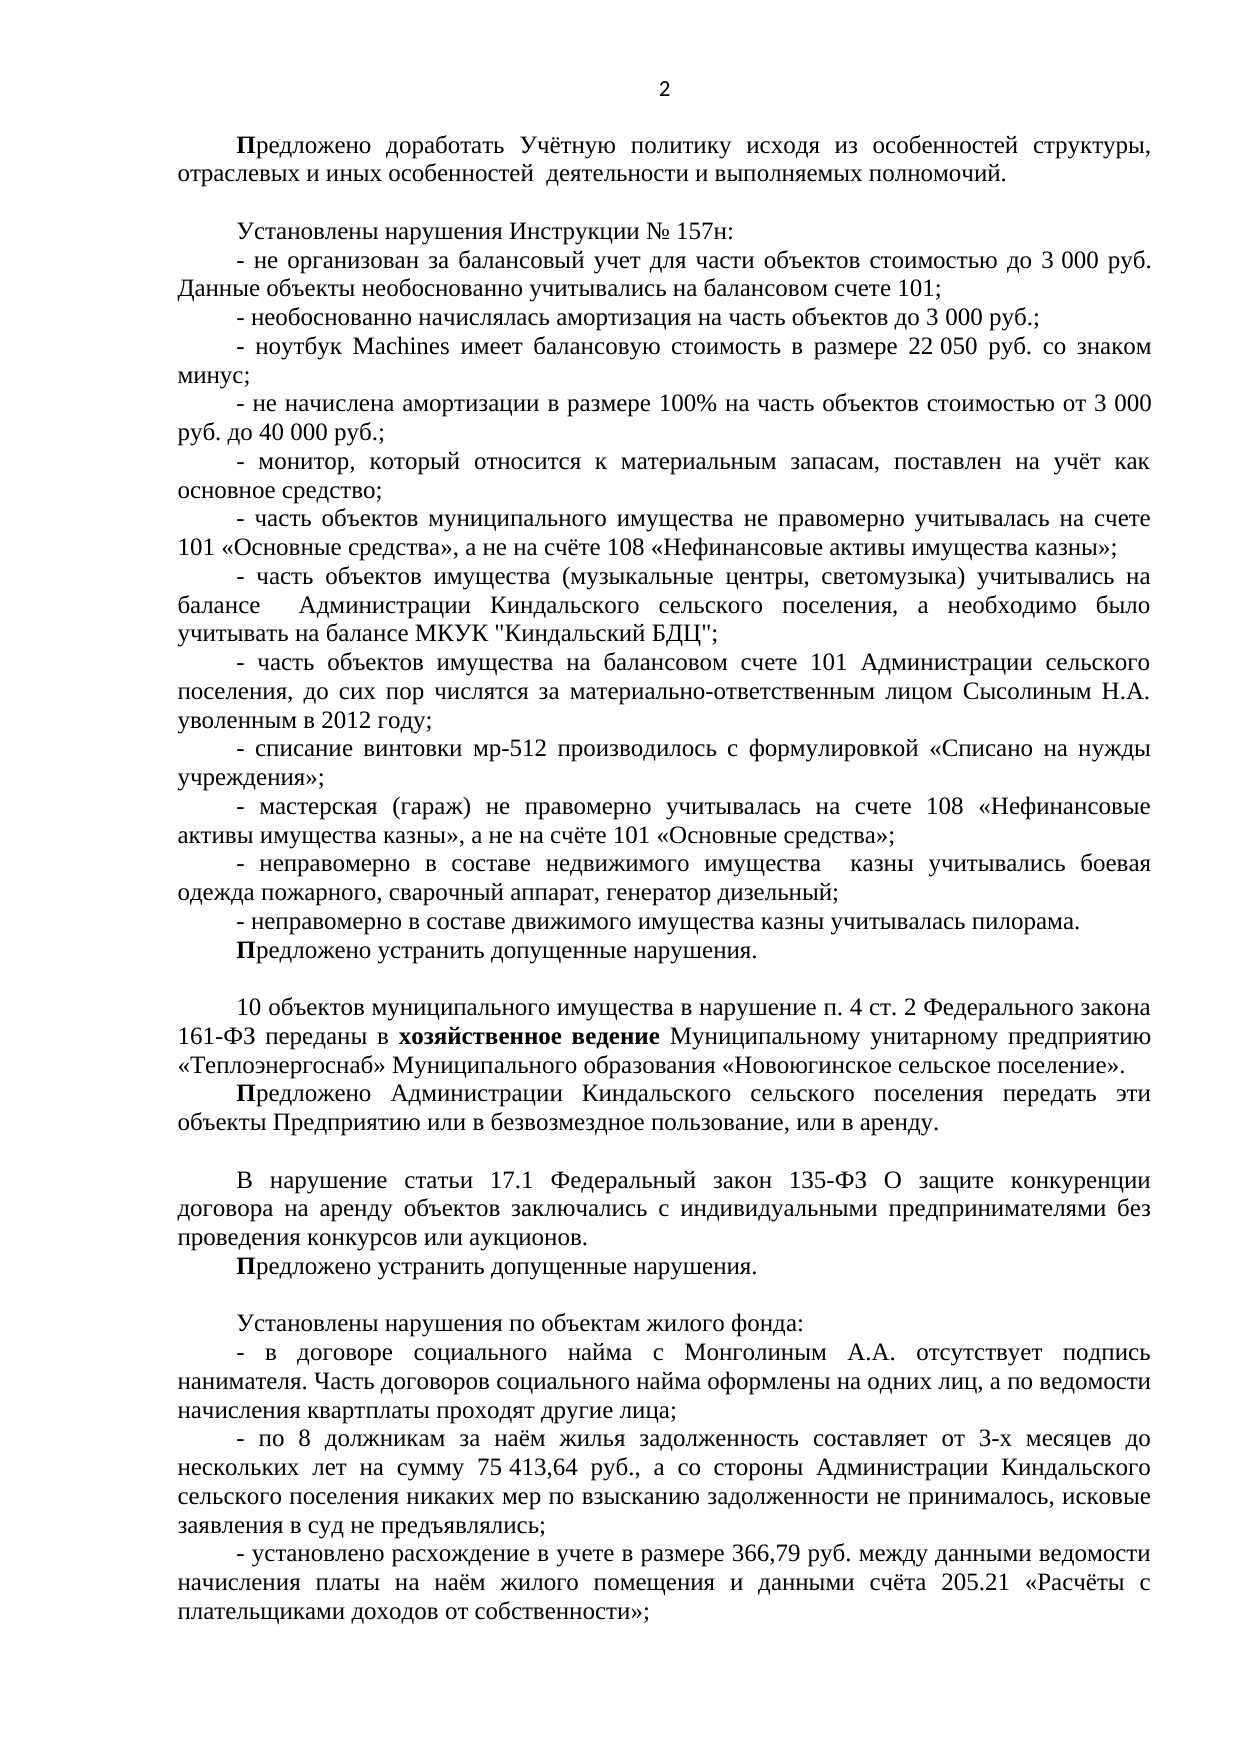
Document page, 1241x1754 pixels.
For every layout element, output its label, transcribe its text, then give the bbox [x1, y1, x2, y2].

text Установлены нарушения по объектам жилого фонда: [177, 1308, 1152, 1337]
text - часть объектов имущества (музыкальные центры, светомузыка) учитывались на балансе Администрации Киндальского сельского поселения, а необходимо было учитывать на балансе МКУК "Киндальский БДЦ"; [177, 561, 1152, 647]
text Предложено устранить допущенные нарушения. [177, 1251, 1152, 1280]
text - неправомерно в составе недвижимого имущества казны учитывались боевая одежда пожарного, сварочный аппарат, генератор дизельный; [177, 848, 1152, 906]
text - необоснованно начислялась амортизация на часть объектов до 3 000 руб.; [177, 302, 1152, 331]
text - не начислена амортизации в размере 100% на часть объектов стоимостью от 3 000 руб. до 40 000 руб.; [177, 388, 1152, 446]
text - часть объектов имущества на балансовом счете 101 Администрации сельского поселения, до сих пор числятся за материально-ответственным лицом Сысолиным Н.А. уволенным в 2012 году; [177, 647, 1152, 733]
text В нарушение статьи 17.1 Федеральный закон 135-ФЗ О защите конкуренции договора на аренду объектов заключались с индивидуальными предпринимателями без проведения конкурсов или аукционов. [177, 1165, 1152, 1251]
text - не организован за балансовый учет для части объектов стоимостью до 3 000 руб. Данные объекты необоснованно учитывались на балансовом счете 101; [177, 245, 1152, 302]
text - ноутбук Machines имеет балансовую стоимость в размере 22 050 руб. со знаком минус; [177, 331, 1152, 388]
text - списание винтовки мр-512 производилось с формулировкой «Списано на нужды учреждения»; [177, 733, 1152, 791]
text - мастерская (гараж) не правомерно учитывалась на счете 108 «Нефинансовые активы имущества казны», а не на счёте 101 «Основные средства»; [177, 791, 1152, 848]
text - в договоре социального найма с Монголиным А.А. отсутствует подпись нанимателя. Часть договоров социального найма оформлены на одних лиц, а по ведомости начисления квартплаты проходят другие лица; [177, 1337, 1152, 1423]
text - часть объектов муниципального имущества не правомерно учитывалась на счете 101 «Основные средства», а не на счёте 108 «Нефинансовые активы имущества казны»; [177, 503, 1152, 561]
text - по 8 должникам за наём жилья задолженность составляет от 3-х месяцев до нескольких лет на сумму 75 413,64 руб., а со стороны Администрации Киндальского сельского поселения никаких мер по взысканию задолженности не принималось, исковые заявления в суд не предъявлялись; [177, 1423, 1152, 1538]
text 10 объектов муниципального имущества в нарушение п. 4 ст. 2 Федерального закона 161-ФЗ переданы в хозяйственное ведение Муниципальному унитарному предприятию «Теплоэнергоснаб» Муниципального образования «Новоюгинское сельское поселение». [177, 992, 1152, 1078]
text Предложено устранить допущенные нарушения. [177, 935, 1152, 963]
text - установлено расхождение в учете в размере 366,79 руб. между данными ведомости начисления платы на наём жилого помещения и данными счёта 205.21 «Расчёты с плательщиками доходов от собственности»; [177, 1538, 1152, 1625]
text Установлены нарушения Инструкции № 157н: [177, 216, 1152, 245]
text - неправомерно в составе движимого имущества казны учитывалась пилорама. [177, 906, 1152, 935]
text - монитор, который относится к материальным запасам, поставлен на учёт как основное средство; [177, 446, 1152, 503]
text Предложено Администрации Киндальского сельского поселения передать эти объекты Предприятию или в безвозмездное пользование, или в аренду. [177, 1078, 1152, 1136]
text Предложено доработать Учётную политику исходя из особенностей структуры, отраслевых и иных особенностей деятельности и выполняемых полномочий. [177, 130, 1152, 187]
